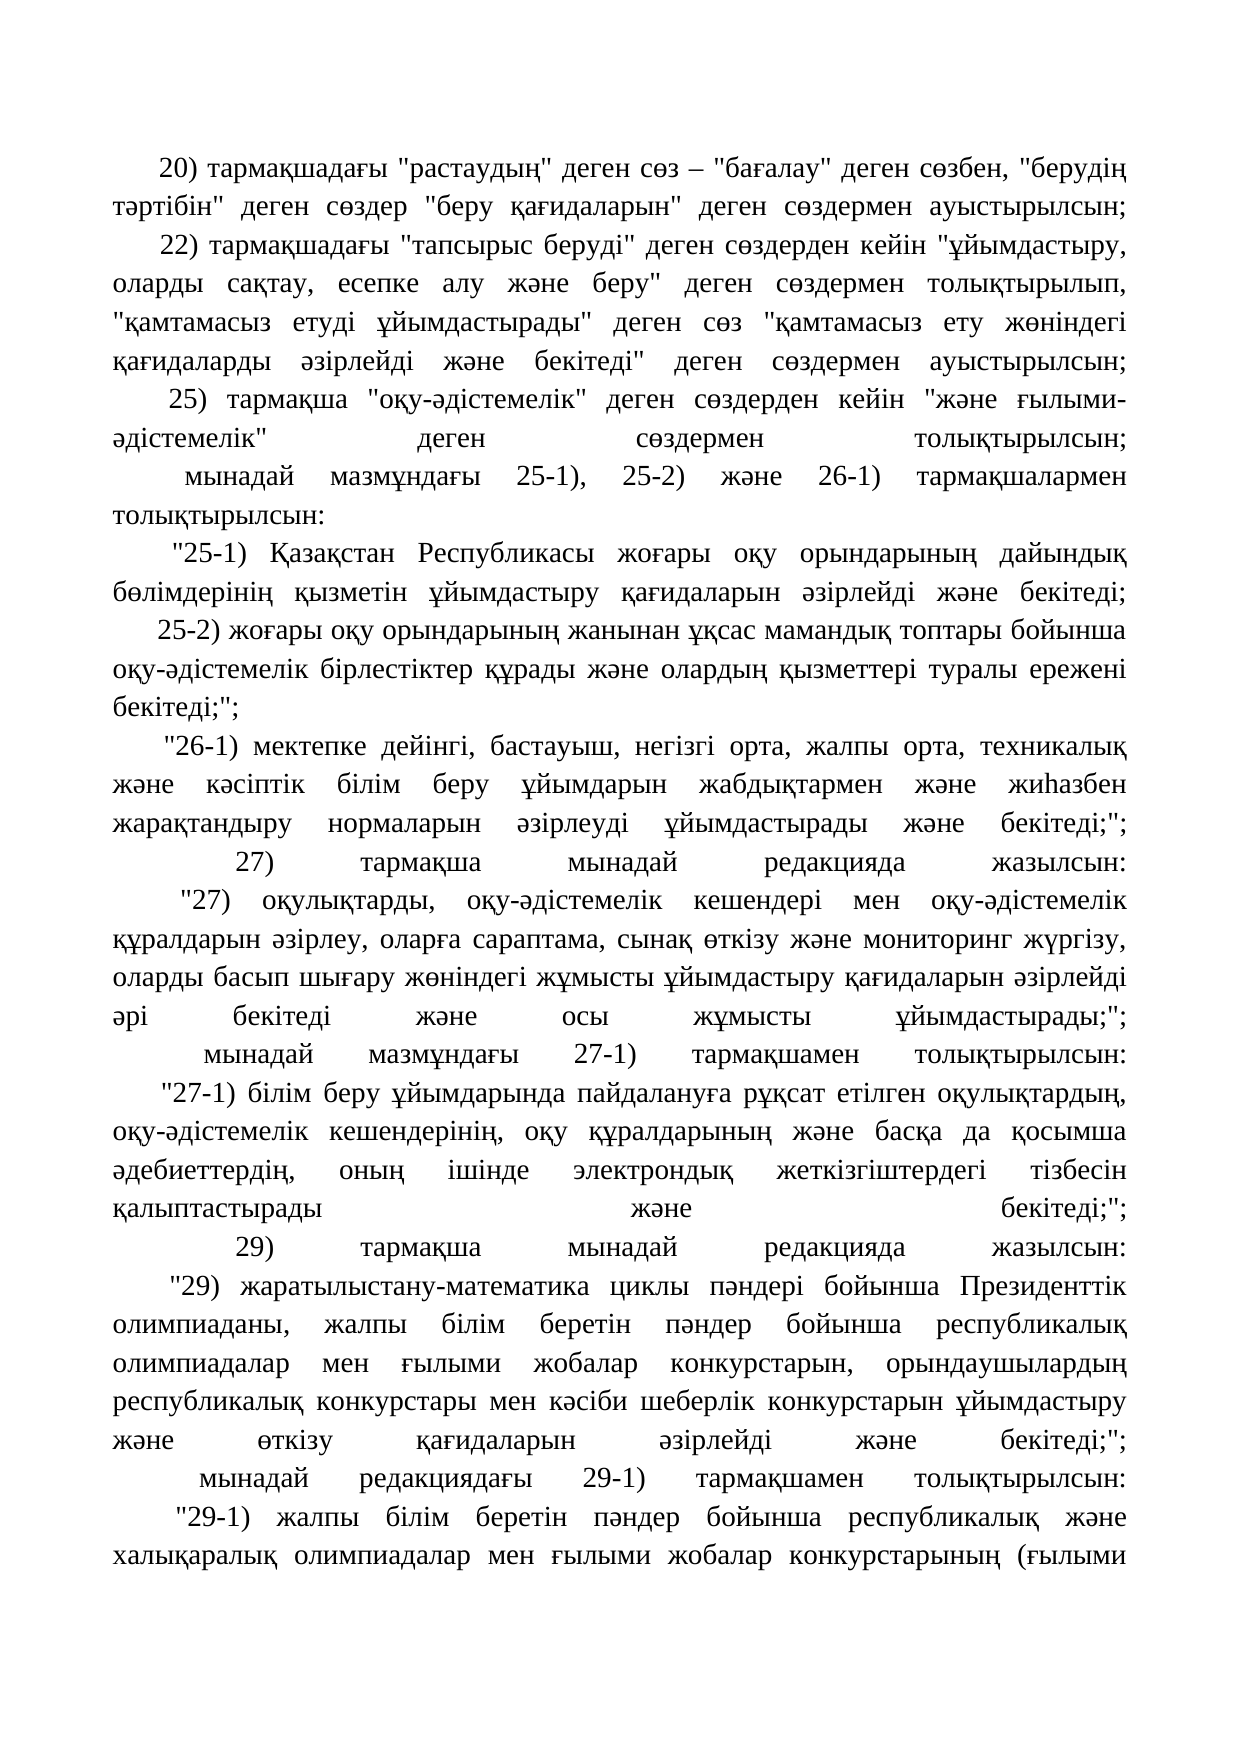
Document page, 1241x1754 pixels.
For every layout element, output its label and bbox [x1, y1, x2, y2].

text [112, 150, 1128, 1571]
